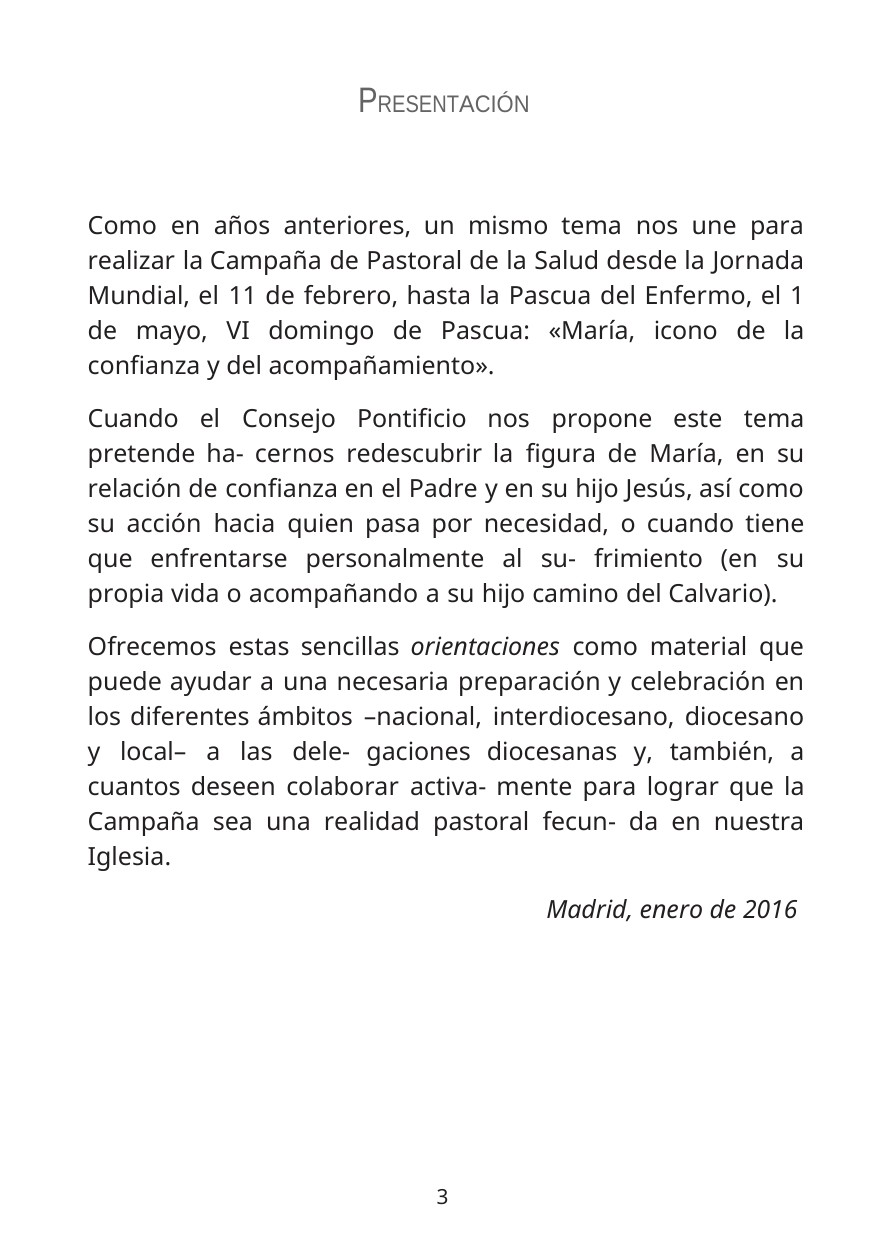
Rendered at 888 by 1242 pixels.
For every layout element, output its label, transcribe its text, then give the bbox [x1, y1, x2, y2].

text Como en años anteriores, un mismo tema nos une para realizar la Campaña de Pastoral de la Salud desde la Jornada Mundial, el 11 de febrero, hasta la Pascua del Enfermo, el 1 de mayo, VI domingo de Pascua: «María, icono de la confianza y del acompañamiento». [87, 208, 804, 382]
text PRESENTACIÓN [352, 79, 536, 120]
text Madrid, enero de 2016 [75, 892, 800, 926]
text Ofrecemos estas sencillas orientaciones como material que puede ayudar a una necesaria preparación y celebración en los diferentes ámbitos –nacional, interdiocesano, diocesano y local– a las dele- gaciones diocesanas y, también, a cuantos deseen colaborar activa- mente para lograr que la Campaña sea una realidad pastoral fecun- da en nuestra Iglesia. [87, 628, 804, 872]
text Cuando el Consejo Pontificio nos propone este tema pretende ha- cernos redescubrir la figura de María, en su relación de confianza en el Padre y en su hijo Jesús, así como su acción hacia quien pasa por necesidad, o cuando tiene que enfrentarse personalmente al su- frimiento (en su propia vida o acompañando a su hijo camino del Calvario). [87, 401, 804, 610]
